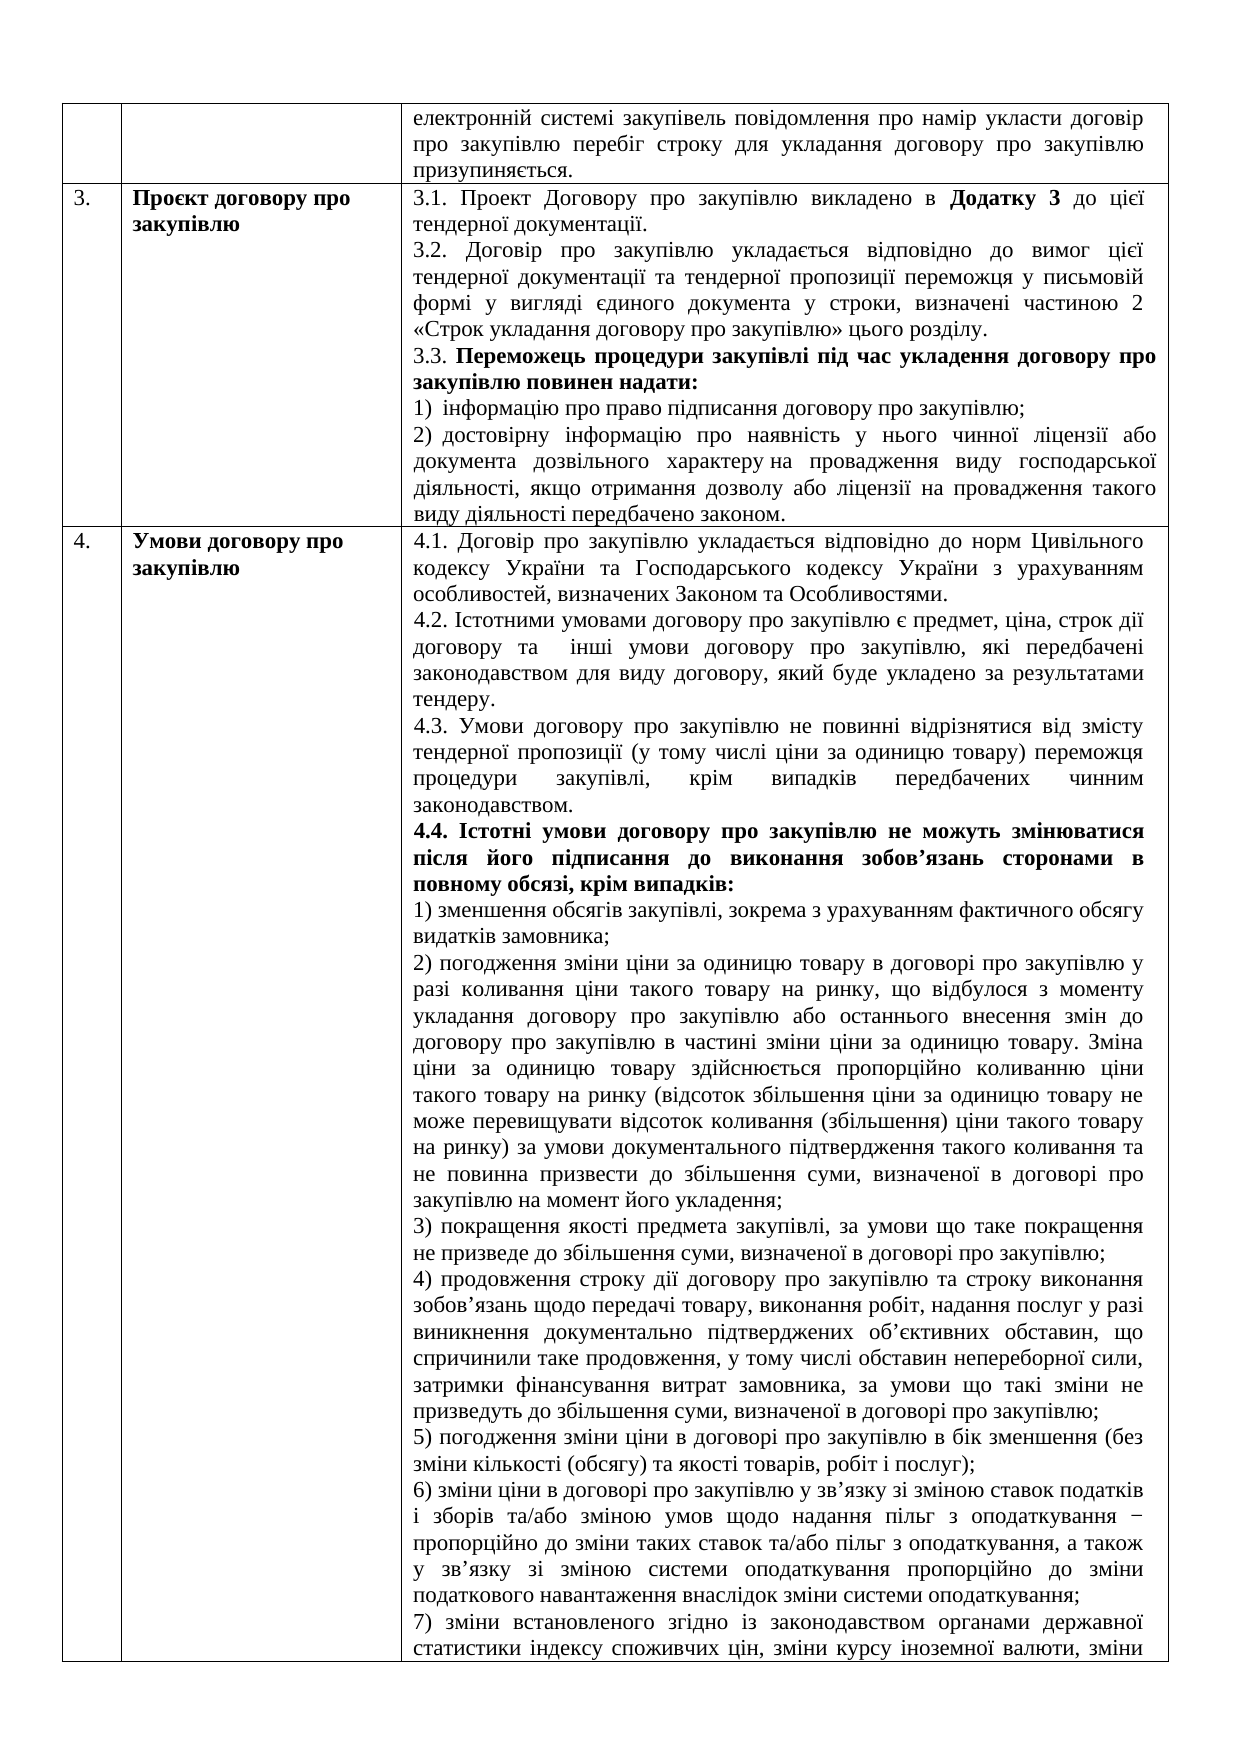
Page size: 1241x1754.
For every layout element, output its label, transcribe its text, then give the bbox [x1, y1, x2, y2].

table_cell 3. [63, 184, 121, 526]
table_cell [402, 527, 1168, 1661]
table_cell 4. [63, 527, 121, 1661]
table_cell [122, 104, 401, 183]
table_cell 2. [63, 104, 121, 183]
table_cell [122, 527, 401, 1661]
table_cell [402, 104, 1168, 183]
table_cell Проєкт договору про закупівлю [122, 184, 401, 526]
table_cell 3.1. Проект Договору про закупівлю викладено в Додатку 3 до цієї тендерної документації. 3.2. Договір про закупівлю укладається відповідно до вимог цієї тендерної документації та тендерної пропозиції переможця у письмовій формі у вигляді єдиного документа у строки, визначені частиною 2 «Строк укладання договору про закупівлю» цього розділу. 3.3. Переможець процедури закупівлі під час укладення договору про закупівлю повинен надати: інформацію про право підписання договору про закупівлю; достовірну інформацію про наявність у нього чинної ліцензії або документа дозвільного характеру на провадження виду господарської діяльності, якщо отримання дозволу або ліцензії на провадження такого виду діяльності передбачено законом. [402, 184, 1168, 526]
